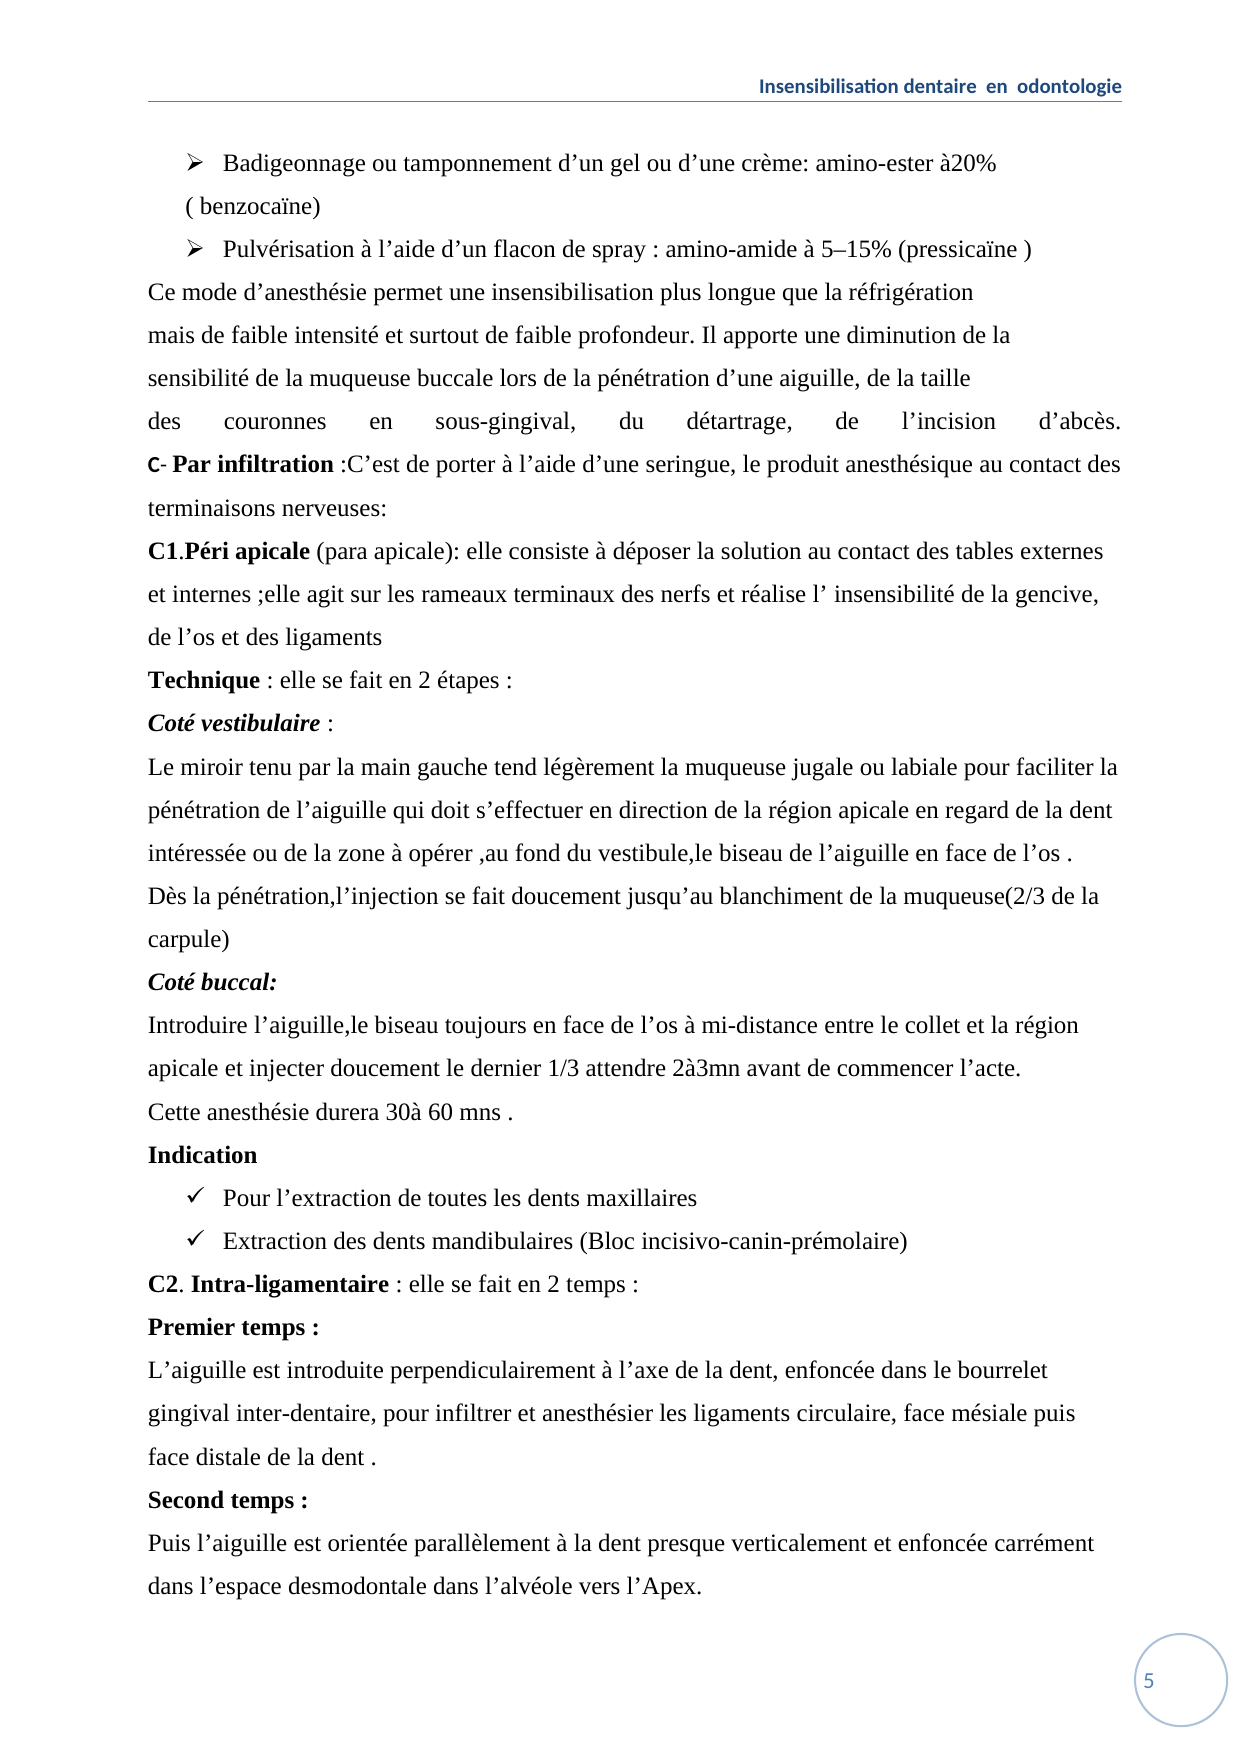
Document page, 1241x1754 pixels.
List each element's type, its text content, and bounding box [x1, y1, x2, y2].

list Extraction des dents mandibulaires (Bloc incisivo-canin-prémolaire) [185, 1226, 1122, 1255]
text Coté buccal: Introduire l’aiguille,le biseau toujours en face de l’os à mi-distance entre le collet et la région apicale et injecter doucement le dernier 1/3 attendre 2à3mn avant de commencer l’acte. [148, 967, 1122, 1082]
text ( benzocaïne) [185, 191, 1122, 219]
text sensibilité de la muqueuse buccale lors de la pénétration d’une aiguille, de la taille [148, 363, 1122, 392]
text C1.Péri apicale (para apicale): elle consiste à déposer la solution au contact des tables externes et internes ;elle agit sur les rameaux terminaux des nerfs et réalise l’ insensibilité de la gencive, de l’os et des ligaments Technique : elle se fait en 2 étapes : Coté vestibulaire : Le miroir tenu par la main gauche tend légèrement la muqueuse jugale ou labiale pour faciliter la pénétration de l’aiguille qui doit s’effectuer en direction de la région apicale en regard de la dent intéressée ou de la zone à opérer ,au fond du vestibule,le biseau de l’aiguille en face de l’os . [148, 536, 1122, 867]
text C2. Intra-ligamentaire : elle se fait en 2 temps : Premier temps : L’aiguille est introduite perpendiculairement à l’axe de la dent, enfoncée dans le bourrelet gingival inter-dentaire, pour infiltrer et anesthésier les ligaments circulaire, face mésiale puis face distale de la dent . Second temps : Puis l’aiguille est orientée parallèlement à la dent presque verticalement et enfoncée carrément dans l’espace desmodontale dans l’alvéole vers l’Apex. [148, 1269, 1122, 1600]
list Badigeonnage ou tamponnement d’un gel ou d’une crème: amino-ester à20% [185, 148, 1122, 176]
list Pour l’extraction de toutes les dents maxillaires [185, 1183, 1122, 1212]
text Indication [148, 1140, 1122, 1168]
text Cette anesthésie durera 30à 60 mns . [148, 1097, 1122, 1125]
text mais de faible intensité et surtout de faible profondeur. Il apporte une diminution de la [148, 320, 1122, 349]
list Pulvérisation à l’aide d’un flacon de spray : amino-amide à 5–15% (pressicaïne ) [185, 234, 1122, 263]
text Dès la pénétration,l’injection se fait doucement jusqu’au blanchiment de la muqueuse(2/3 de la carpule) [148, 881, 1122, 953]
text des couronnes en sous-gingival, du détartrage, de l’incision d’abcès. C- Par infiltration :C’est de porter à l’aide d’une seringue, le produit anesthésique au contact des terminaisons nerveuses: [148, 406, 1122, 522]
text Ce mode d’anesthésie permet une insensibilisation plus longue que la réfrigération [148, 277, 1122, 306]
